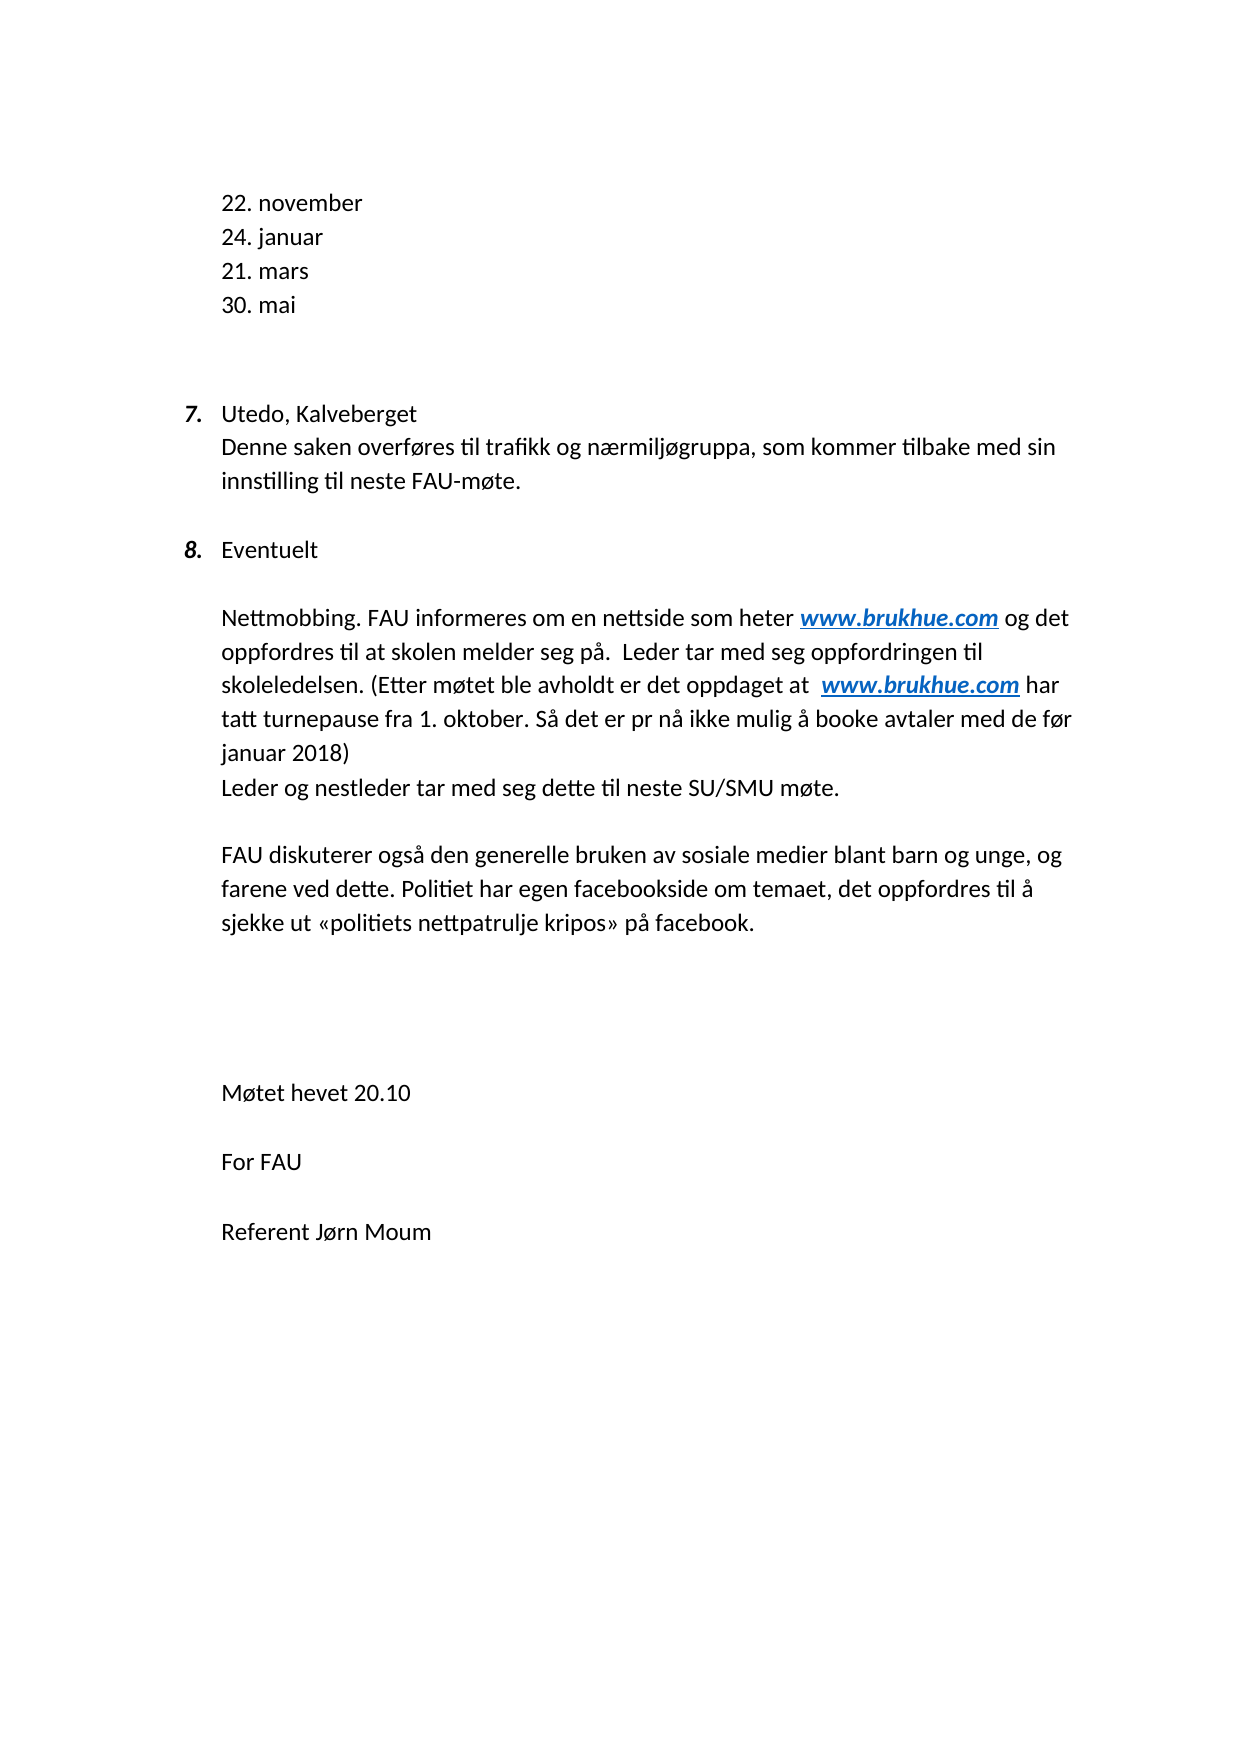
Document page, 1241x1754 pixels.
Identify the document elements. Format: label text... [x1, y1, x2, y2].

text Referent Jørn Moum [221, 1216, 1090, 1246]
list Eventuelt Nettmobbing. FAU informeres om en nettside som heter www.brukhue.com og det oppfordres til at skolen melder seg på. Leder tar med seg oppfordringen til skoleledelsen. (Etter møtet ble avholdt er det oppdaget at www.brukhue.com har tatt turnepause fra 1. oktober. Så det er pr nå ikke mulig å booke avtaler med de før januar 2018) [183, 534, 1090, 768]
list Utedo, Kalveberget Denne saken overføres til trafikk og nærmiljøgruppa, som kommer tilbake med sin innstilling til neste FAU-møte. [183, 398, 1090, 530]
text For FAU [221, 1146, 1090, 1177]
text 22. november 24. januar 21. mars 30. mai [221, 187, 1090, 319]
text Leder og nestleder tar med seg dette til neste SU/SMU møte. FAU diskuterer også den generelle bruken av sosiale medier blant barn og unge, og farene ved dette. Politiet har egen facebookside om temaet, det oppfordres til å sjekke ut «politiets nettpatrulje kripos» på facebook. Møtet hevet 20.10 [221, 772, 1090, 1107]
